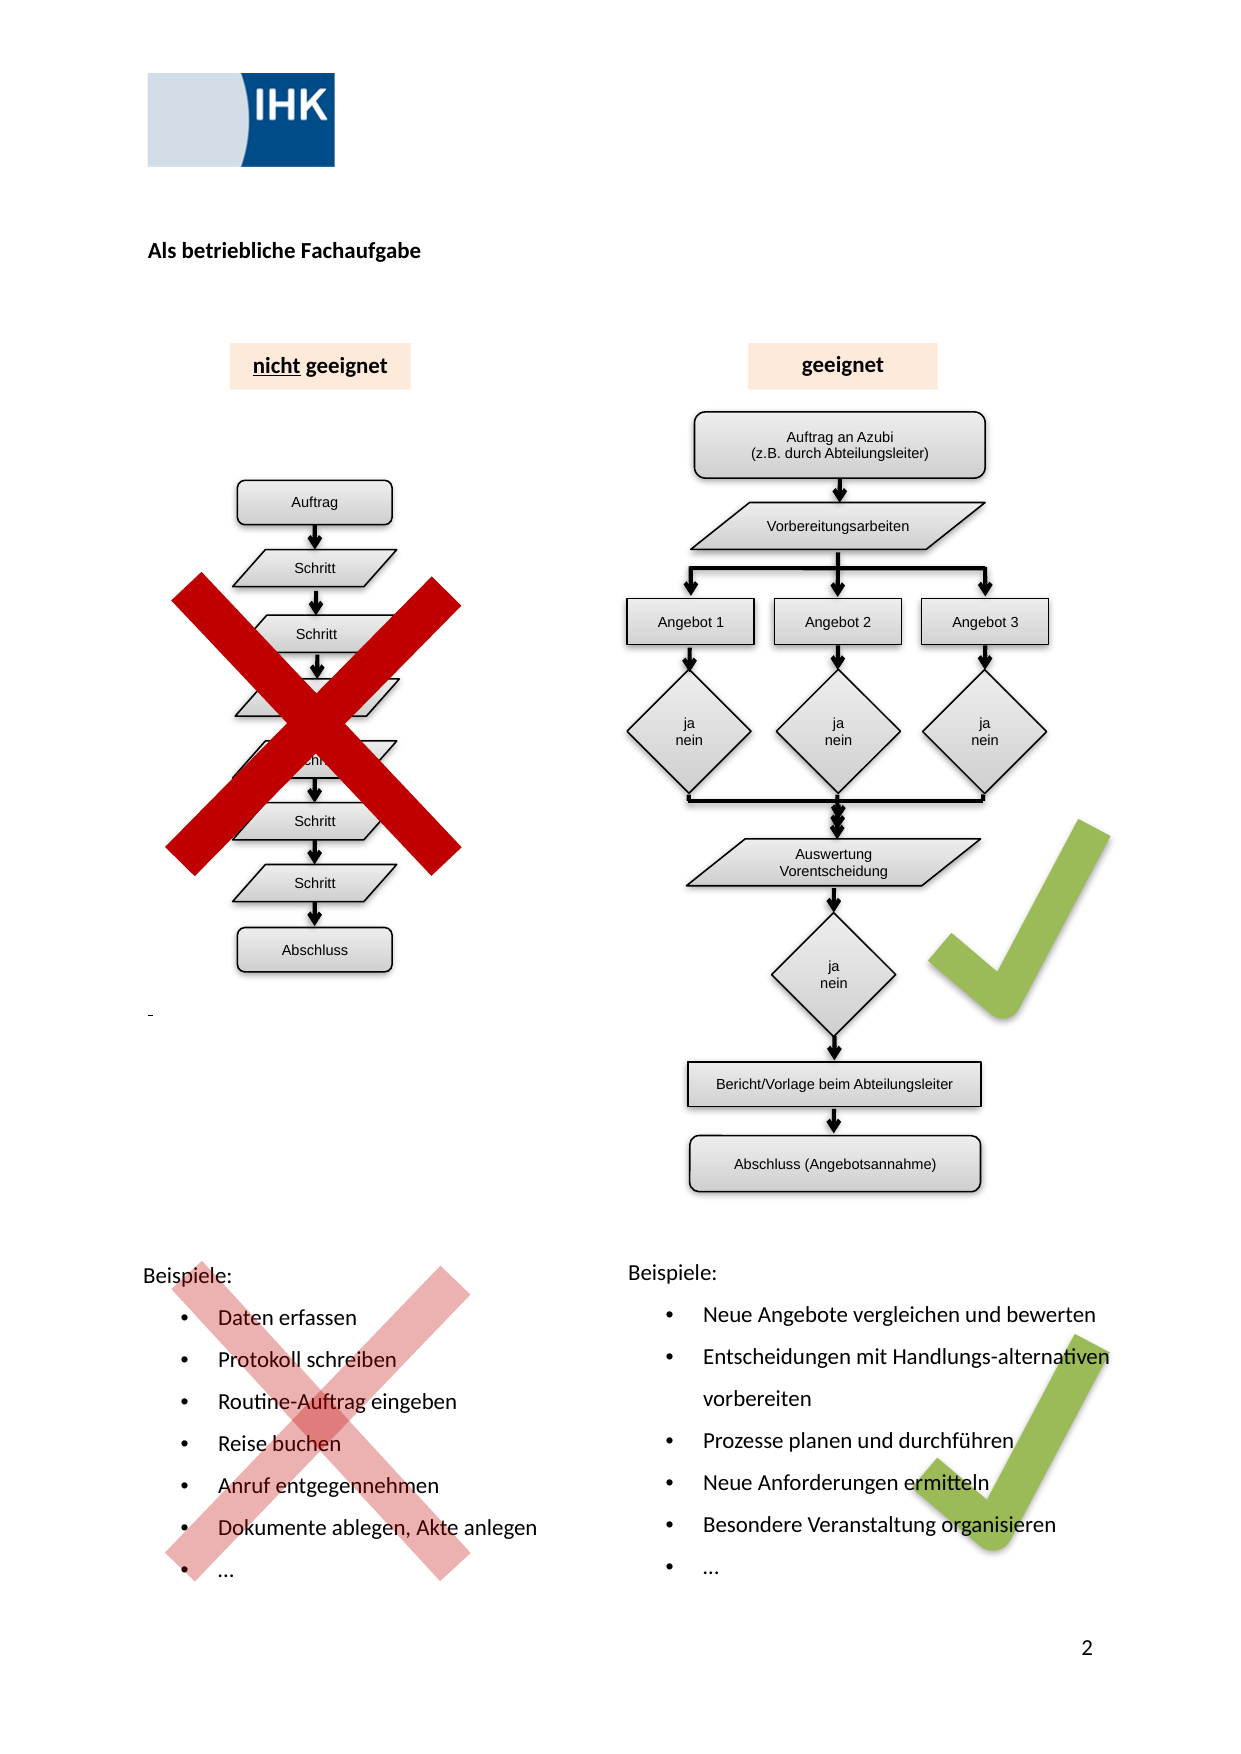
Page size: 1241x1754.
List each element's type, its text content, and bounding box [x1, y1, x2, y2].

picture [147, 73, 335, 167]
text Als betriebliche Fachaufgabe [148, 236, 1093, 264]
